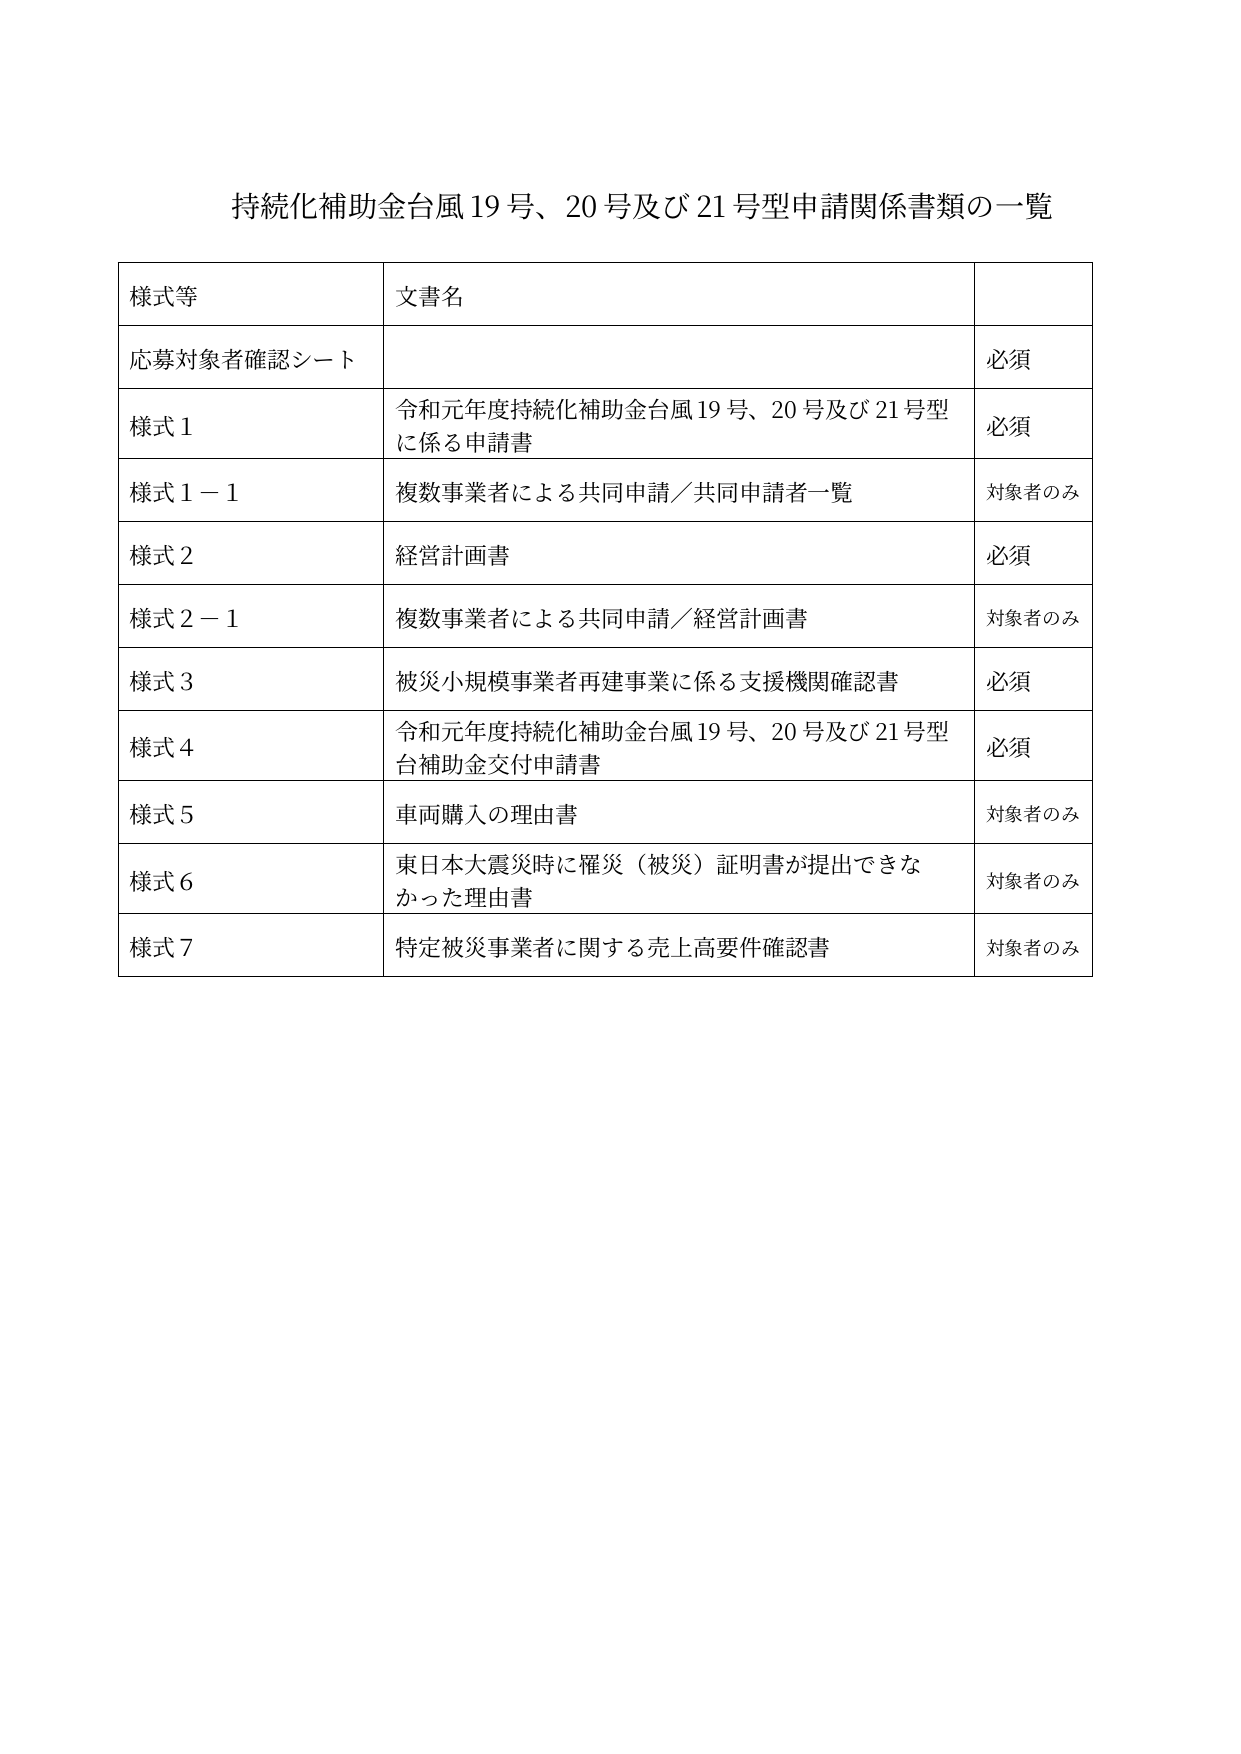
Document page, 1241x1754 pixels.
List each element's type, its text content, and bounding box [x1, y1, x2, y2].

table_cell 様式６ [119, 844, 383, 913]
table_cell 様式４ [119, 711, 383, 780]
table_cell 必須 [975, 648, 1092, 709]
table_cell 応募対象者確認シート [119, 326, 383, 388]
table_cell 東日本大震災時に罹災（被災）証明書が提出できなかった理由書 [384, 844, 974, 913]
table_cell 必須 [975, 522, 1092, 584]
table_cell 対象者のみ [975, 914, 1092, 976]
table_header 様式等 [119, 263, 383, 325]
table_cell 必須 [975, 326, 1092, 388]
table_cell 経営計画書 [384, 522, 974, 584]
text 持続化補助金台風19号、20号及び21号型申請関係書類の一覧 [118, 183, 1166, 225]
table_cell 対象者のみ [975, 585, 1092, 647]
table_cell 令和元年度持続化補助金台風19号、20号及び21号型台補助金交付申請書 [384, 711, 974, 780]
table_cell 様式５ [119, 781, 383, 843]
table_header 文書名 [384, 263, 974, 325]
table_cell 様式１ [119, 389, 383, 458]
table_header [975, 263, 1092, 325]
table_cell 対象者のみ [975, 844, 1092, 913]
table_cell 複数事業者による共同申請／共同申請者一覧 [384, 459, 974, 521]
table_cell 様式２－１ [119, 585, 383, 647]
table_cell 対象者のみ [975, 459, 1092, 521]
table_cell 車両購入の理由書 [384, 781, 974, 843]
table_cell 様式２ [119, 522, 383, 584]
table_cell 様式３ [119, 648, 383, 709]
table_cell 被災小規模事業者再建事業に係る支援機関確認書 [384, 648, 974, 709]
table_cell 複数事業者による共同申請／経営計画書 [384, 585, 974, 647]
table_cell [384, 326, 974, 388]
table_cell 必須 [975, 711, 1092, 780]
table_cell 様式７ [119, 914, 383, 976]
table_cell 対象者のみ [975, 781, 1092, 843]
table_cell 様式１－１ [119, 459, 383, 521]
table_cell 特定被災事業者に関する売上高要件確認書 [384, 914, 974, 976]
table_cell 必須 [975, 389, 1092, 458]
table_cell 令和元年度持続化補助金台風19号、20号及び21号型に係る申請書 [384, 389, 974, 458]
